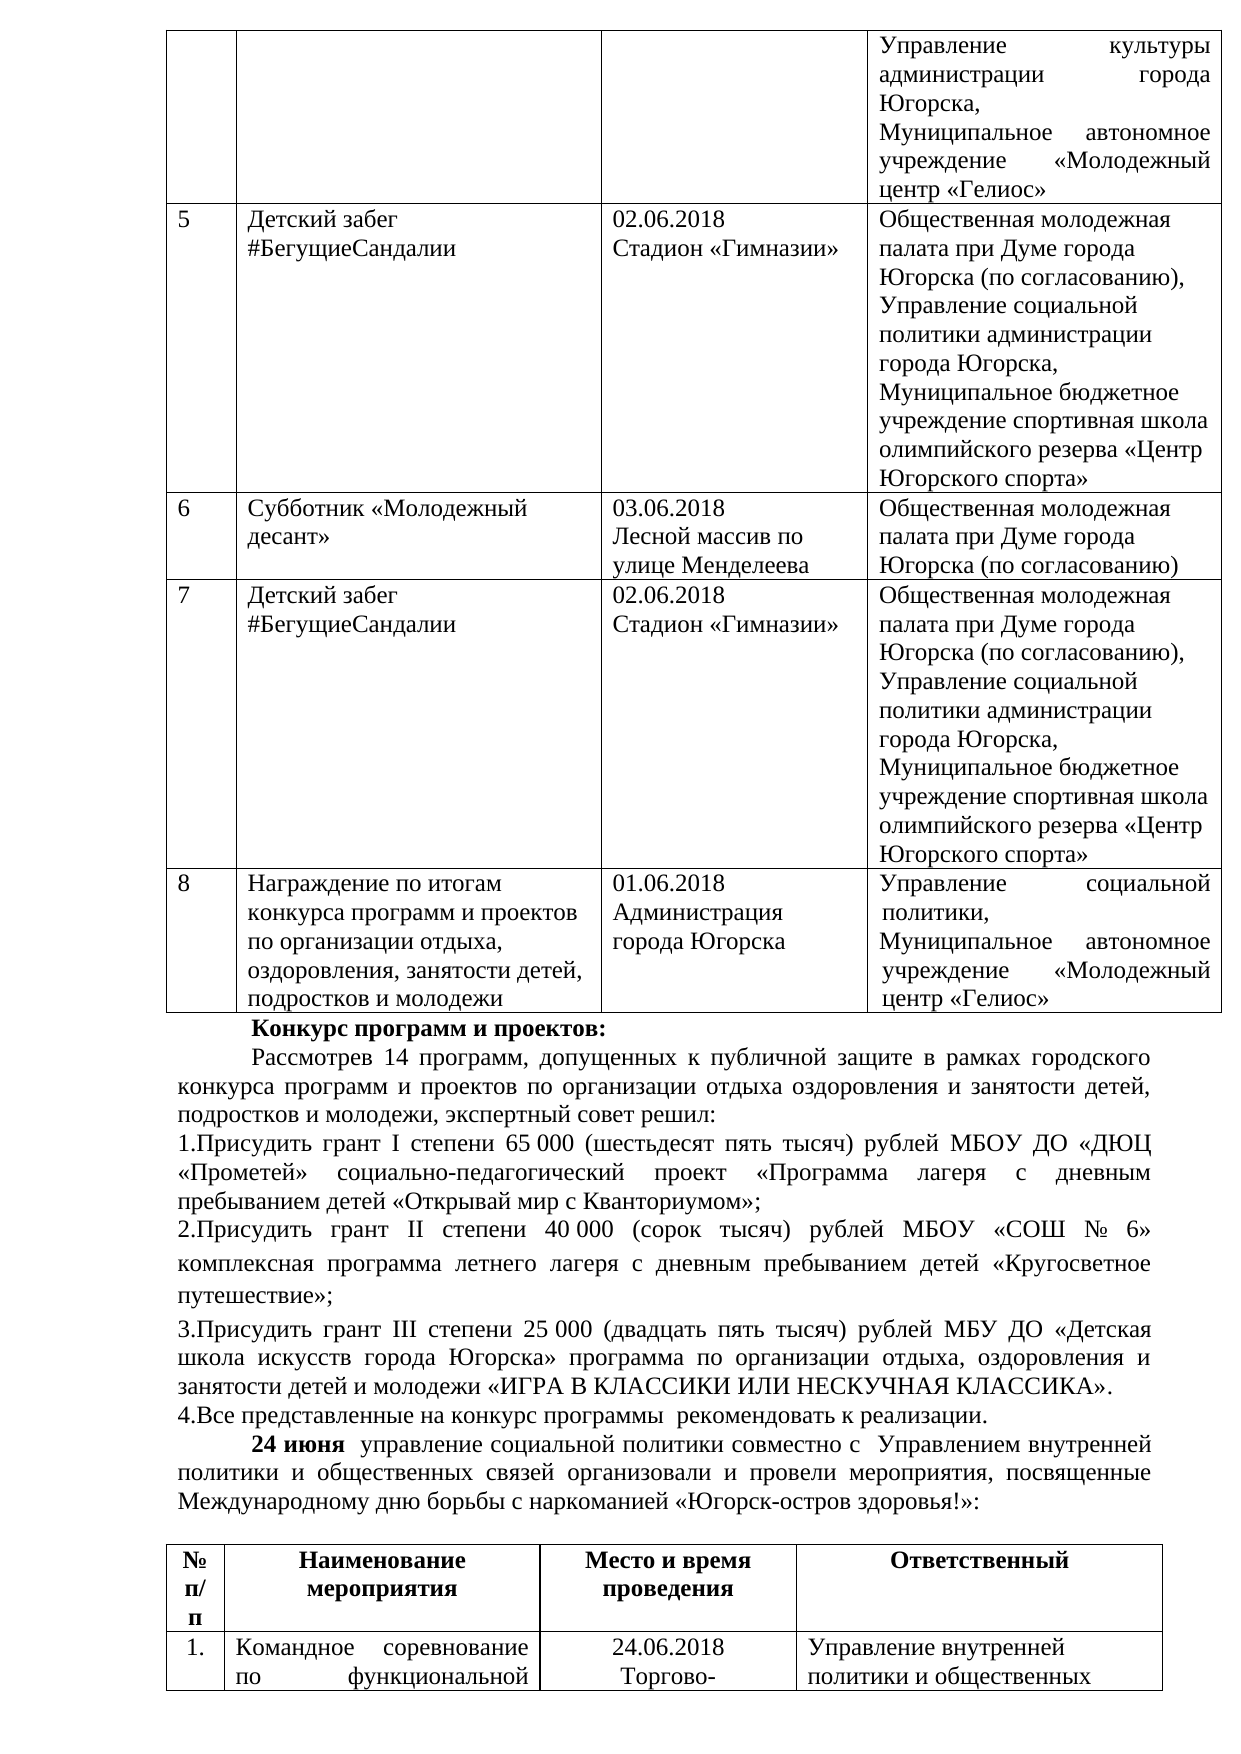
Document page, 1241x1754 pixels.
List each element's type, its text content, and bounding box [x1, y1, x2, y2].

text 24 июня управление социальной политики совместно с Управлением внутренней политики и общественных связей организовали и провели мероприятия, посвященные Международному дню борьбы с наркоманией «Югорск-остров здоровья!»: [177, 1429, 1152, 1515]
table_cell Общественная молодежная палата при Думе города Югорска (по согласованию), Управление социальной политики администрации города Югорска, Муниципальное бюджетное учреждение спортивная школа олимпийского резерва «Центр Югорского спорта» [868, 580, 1221, 867]
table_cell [797, 1632, 1162, 1689]
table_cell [225, 1632, 539, 1689]
text 1.Присудить грант I степени 65 000 (шестьдесят пять тысяч) рублей МБОУ ДО «ДЮЦ «Прометей» социально-педагогический проект «Программа лагеря с дневным пребыванием детей «Открывай мир с Кванториумом»; [177, 1128, 1152, 1214]
text 2.Присудить грант II степени 40 000 (сорок тысяч) рублей МБОУ «СОШ № 6» комплексная программа летнего лагеря с дневным пребыванием детей «Кругосветное путешествие»; [177, 1214, 1152, 1309]
table_cell 02.06.2018 Стадион «Гимназии» [602, 580, 867, 867]
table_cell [602, 31, 867, 203]
table_cell Награждение по итогам конкурса программ и проектов по организации отдыха, оздоровления, занятости детей, подростков и молодежи [237, 869, 601, 1012]
table_cell Субботник «Молодежный десант» [237, 493, 601, 579]
table_cell 7 [167, 580, 236, 867]
table_cell Детский забег #БегущиеСандалии [237, 204, 601, 492]
table_cell 4 [167, 31, 236, 203]
table_cell 02.06.2018 Стадион «Гимназии» [602, 204, 867, 492]
table_header Наименование мероприятия [225, 1545, 539, 1631]
table_cell 03.06.2018 Лесной массив по улице Менделеева [602, 493, 867, 579]
text Рассмотрев 14 программ, допущенных к публичной защите в рамках городского конкурса программ и проектов по организации отдыха оздоровления и занятости детей, подростков и молодежи, экспертный совет решил: [177, 1042, 1152, 1128]
table_cell Общественная молодежная палата при Думе города Югорска (по согласованию) [868, 493, 1221, 579]
table_cell 5 [167, 204, 236, 492]
table_header Ответственный [797, 1545, 1162, 1631]
table_cell Детский забег #БегущиеСандалии [237, 580, 601, 867]
table_header № п/п [167, 1545, 224, 1631]
table_cell 1. [167, 1632, 224, 1689]
table_header Место и время проведения [541, 1545, 796, 1631]
text 3.Присудить грант III степени 25 000 (двадцать пять тысяч) рублей МБУ ДО «Детская школа искусств города Югорска» программа по организации отдыха, оздоровления и занятости детей и молодежи «ИГРА В КЛАССИКИ ИЛИ НЕСКУЧНАЯ КЛАССИКА». [177, 1314, 1152, 1400]
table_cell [541, 1632, 796, 1689]
text 4.Все представленные на конкурс программы рекомендовать к реализации. [177, 1400, 1152, 1429]
table_cell 01.06.2018 Администрация города Югорска [602, 869, 867, 1012]
table_cell Общественная молодежная палата при Думе города Югорска (по согласованию), Управление социальной политики администрации города Югорска, Муниципальное бюджетное учреждение спортивная школа олимпийского резерва «Центр Югорского спорта» [868, 204, 1221, 492]
table_cell 6 [167, 493, 236, 579]
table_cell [237, 31, 601, 203]
table_cell 8 [167, 869, 236, 1012]
table_cell Управление социальной политики, Муниципальное автономное учреждение «Молодежный центр «Гелиос» [868, 869, 1221, 1012]
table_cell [868, 31, 1221, 203]
text Конкурс программ и проектов: [177, 1013, 1152, 1042]
